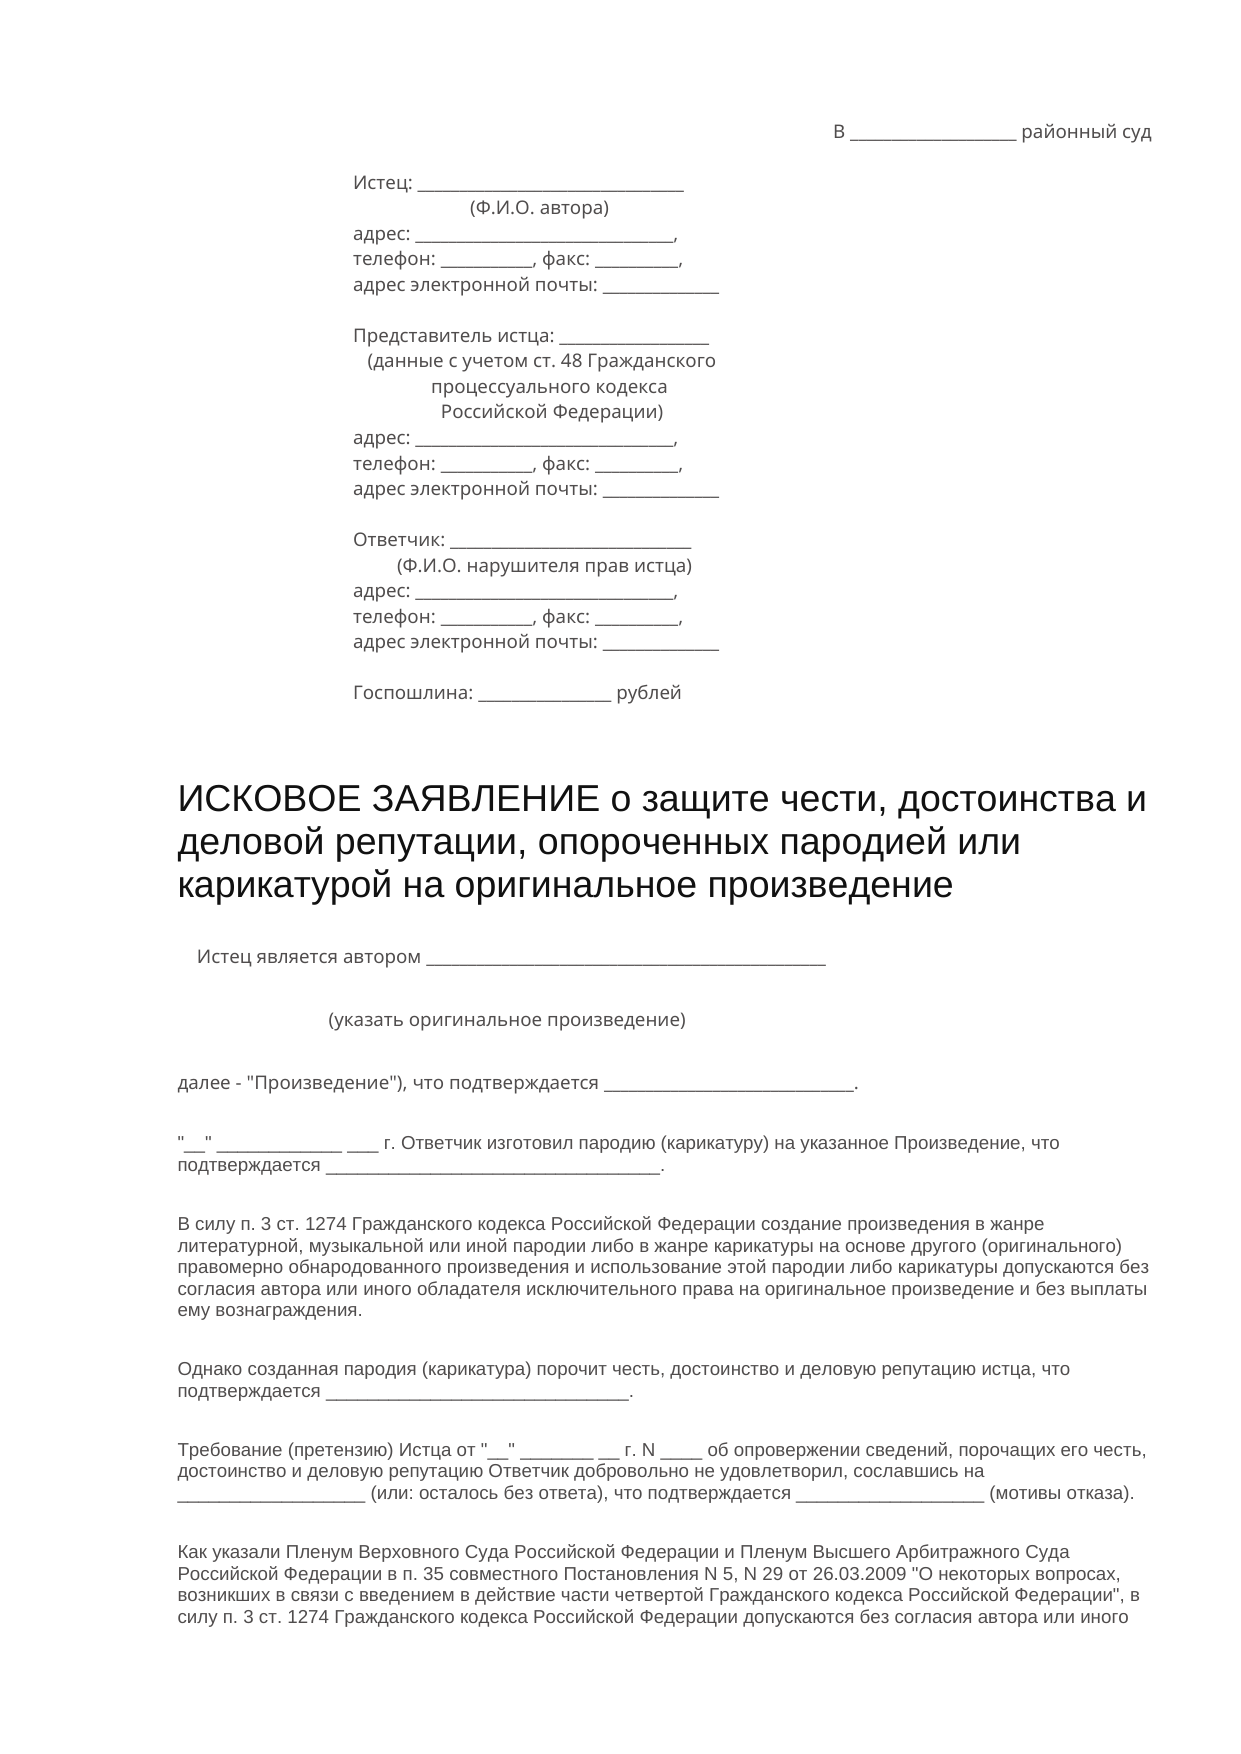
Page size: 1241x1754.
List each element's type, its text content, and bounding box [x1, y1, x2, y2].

text ИСКОВОЕ ЗАЯВЛЕНИЕ о защите чести, достоинства и деловой репутации, опороченных пародией или карикатурой на оригинальное произведение [177, 776, 1152, 906]
text далее - "Произведение"), что подтверждается ______________________________. [177, 1069, 1152, 1095]
text Однако созданная пародия (карикатура) порочит честь, достоинство и деловую репутацию истца, что подтверждается _____________________________. [177, 1358, 1152, 1401]
text Представитель истца: __________________ [177, 322, 1152, 348]
text адрес электронной почты: ______________ [177, 475, 1152, 501]
text адрес электронной почты: ______________ [177, 628, 1152, 654]
text Российской Федерации) [177, 399, 1152, 424]
text адрес: _______________________________, [177, 220, 1152, 246]
text Требование (претензию) Истца от "__" _______ __ г. N ____ об опровержении сведений, порочащих его честь, достоинство и деловую репутацию Ответчик добровольно не удовлетворил, сославшись на __________________ (или: осталось без ответа), что подтверждается __________________ (мотивы отказа). [177, 1439, 1152, 1503]
text Госпошлина: ________________ рублей [177, 679, 1152, 705]
text Истец: ________________________________ [177, 169, 1152, 195]
text (указать оригинальное произведение) [177, 1006, 1152, 1032]
text В силу п. 3 ст. 1274 Гражданского кодекса Российской Федерации создание произведения в жанре литературной, музыкальной или иной пародии либо в жанре карикатуры на основе другого (оригинального) правомерно обнародованного произведения и использование этой пародии либо карикатуры допускаются без согласия автора или иного обладателя исключительного права на оригинальное произведение и без выплаты ему вознаграждения. [177, 1213, 1152, 1321]
text "__" ____________ ___ г. Ответчик изготовил пародию (карикатуру) на указанное Произведение, что подтверждается ________________________________. [177, 1132, 1152, 1175]
text адрес: _______________________________, [177, 577, 1152, 603]
text Истец является автором ________________________________________________ [177, 943, 1152, 969]
text В ____________________ районный суд [177, 118, 1152, 144]
text (данные с учетом ст. 48 Гражданского [177, 348, 1152, 373]
text телефон: ___________, факс: __________, [177, 603, 1152, 628]
text адрес: _______________________________, [177, 424, 1152, 450]
text процессуального кодекса [177, 373, 1152, 399]
text (Ф.И.О. нарушителя прав истца) [177, 552, 1152, 577]
text телефон: ___________, факс: __________, [177, 246, 1152, 271]
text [177, 1541, 1152, 1627]
text адрес электронной почты: ______________ [177, 271, 1152, 297]
text Ответчик: _____________________________ [177, 526, 1152, 552]
text (Ф.И.О. автора) [177, 195, 1152, 220]
text телефон: ___________, факс: __________, [177, 450, 1152, 475]
